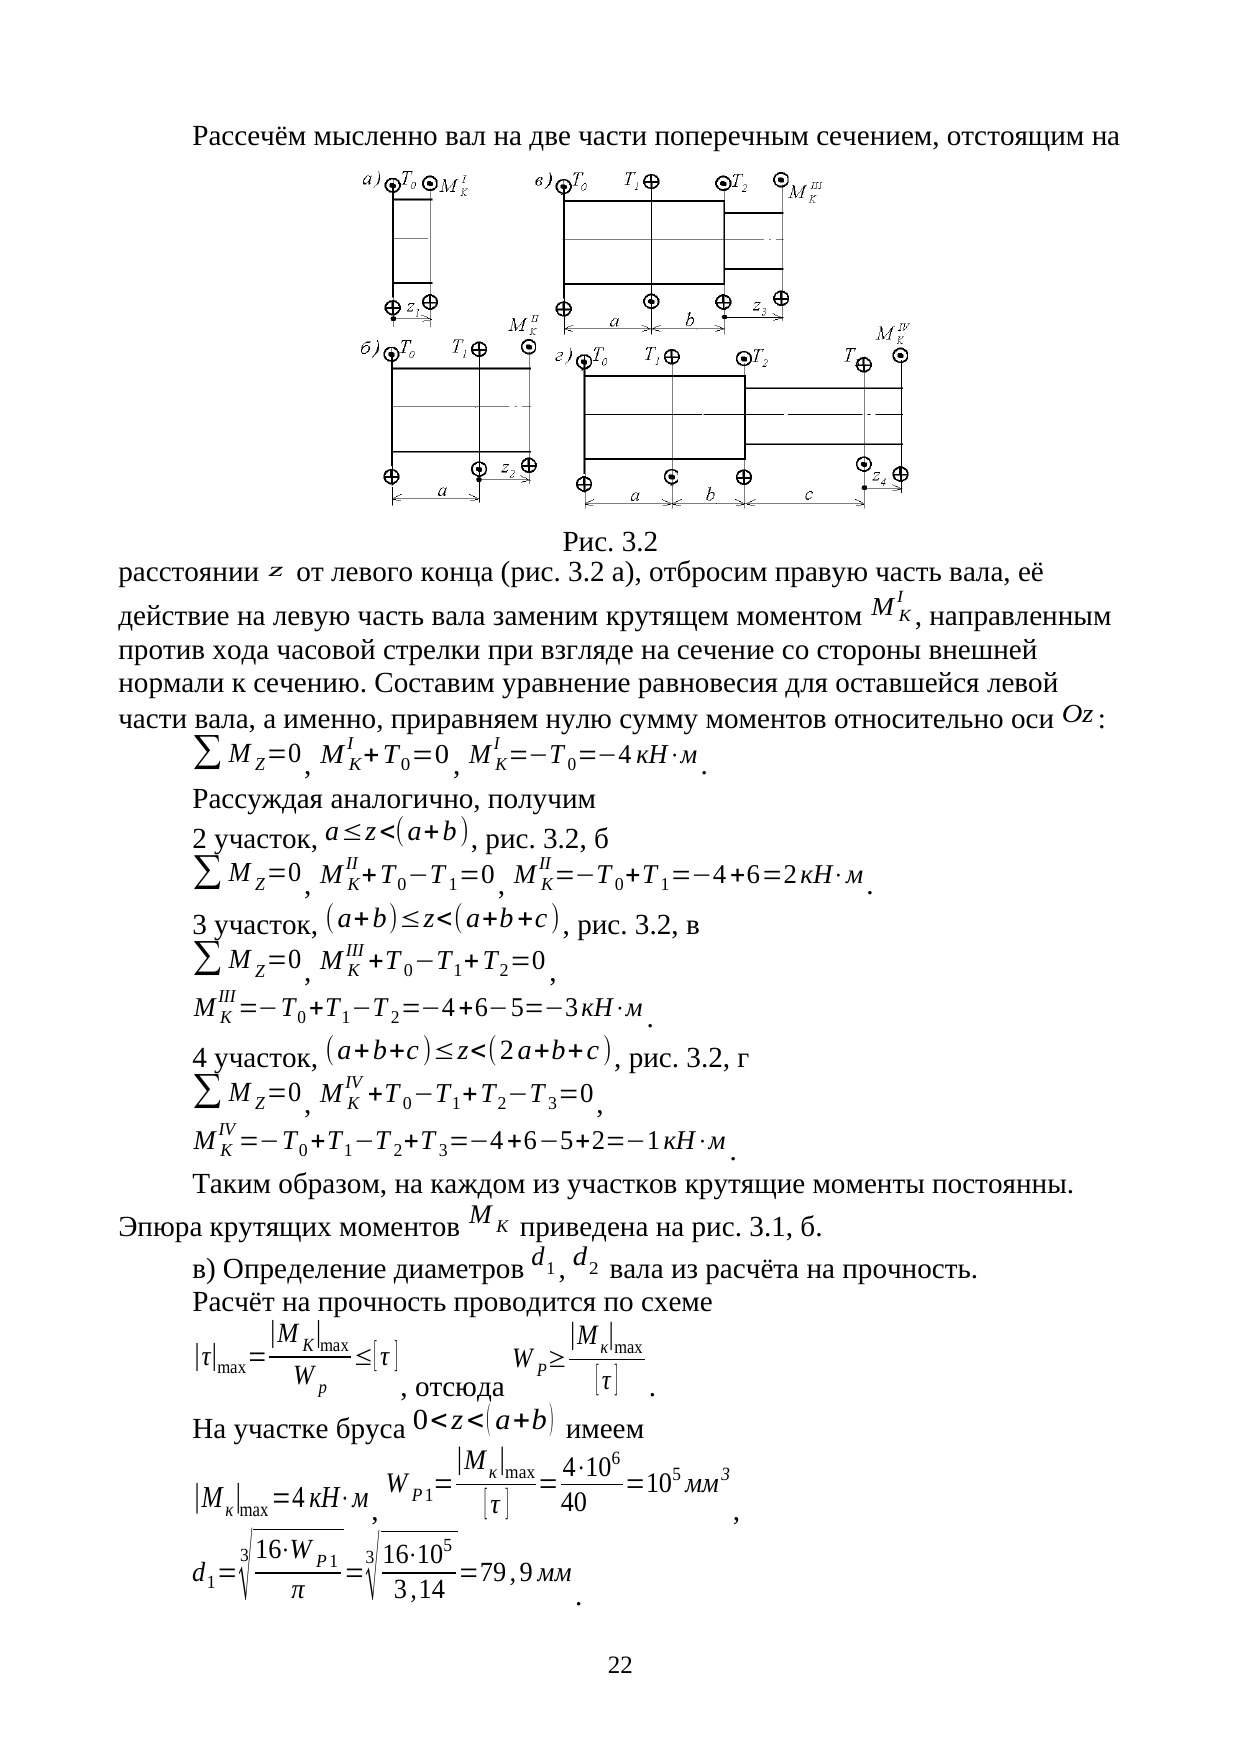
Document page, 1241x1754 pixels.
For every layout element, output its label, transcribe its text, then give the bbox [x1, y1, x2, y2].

text Таким образом, на каждом из участков крутящие моменты постоянны. Эпюра крутящих моментов приведена на рис. 3.1, б. [118, 1167, 1122, 1242]
text , , [118, 941, 1122, 987]
text . [118, 1527, 1122, 1612]
text , , [118, 1073, 1122, 1120]
text 4 участок, , рис. 3.2, г [118, 1034, 1122, 1073]
text 2 участок, , рис. 3.2, б [118, 814, 1122, 854]
text Расчёт на прочность проводится по схеме [118, 1284, 1122, 1318]
text . [118, 1120, 1122, 1167]
text На участке бруса имеем [118, 1402, 1122, 1444]
text Рассуждая аналогично, получим [118, 781, 1122, 814]
text в) Определение диаметров , вала из расчёта на прочность. [118, 1242, 1122, 1284]
text 3 участок, , рис. 3.2, в [118, 901, 1122, 941]
text , , . [118, 854, 1122, 901]
picture [352, 166, 912, 525]
text . [118, 987, 1122, 1034]
text , , . [118, 734, 1122, 781]
text , , [118, 1444, 1122, 1527]
text , отсюда . [118, 1318, 1122, 1402]
